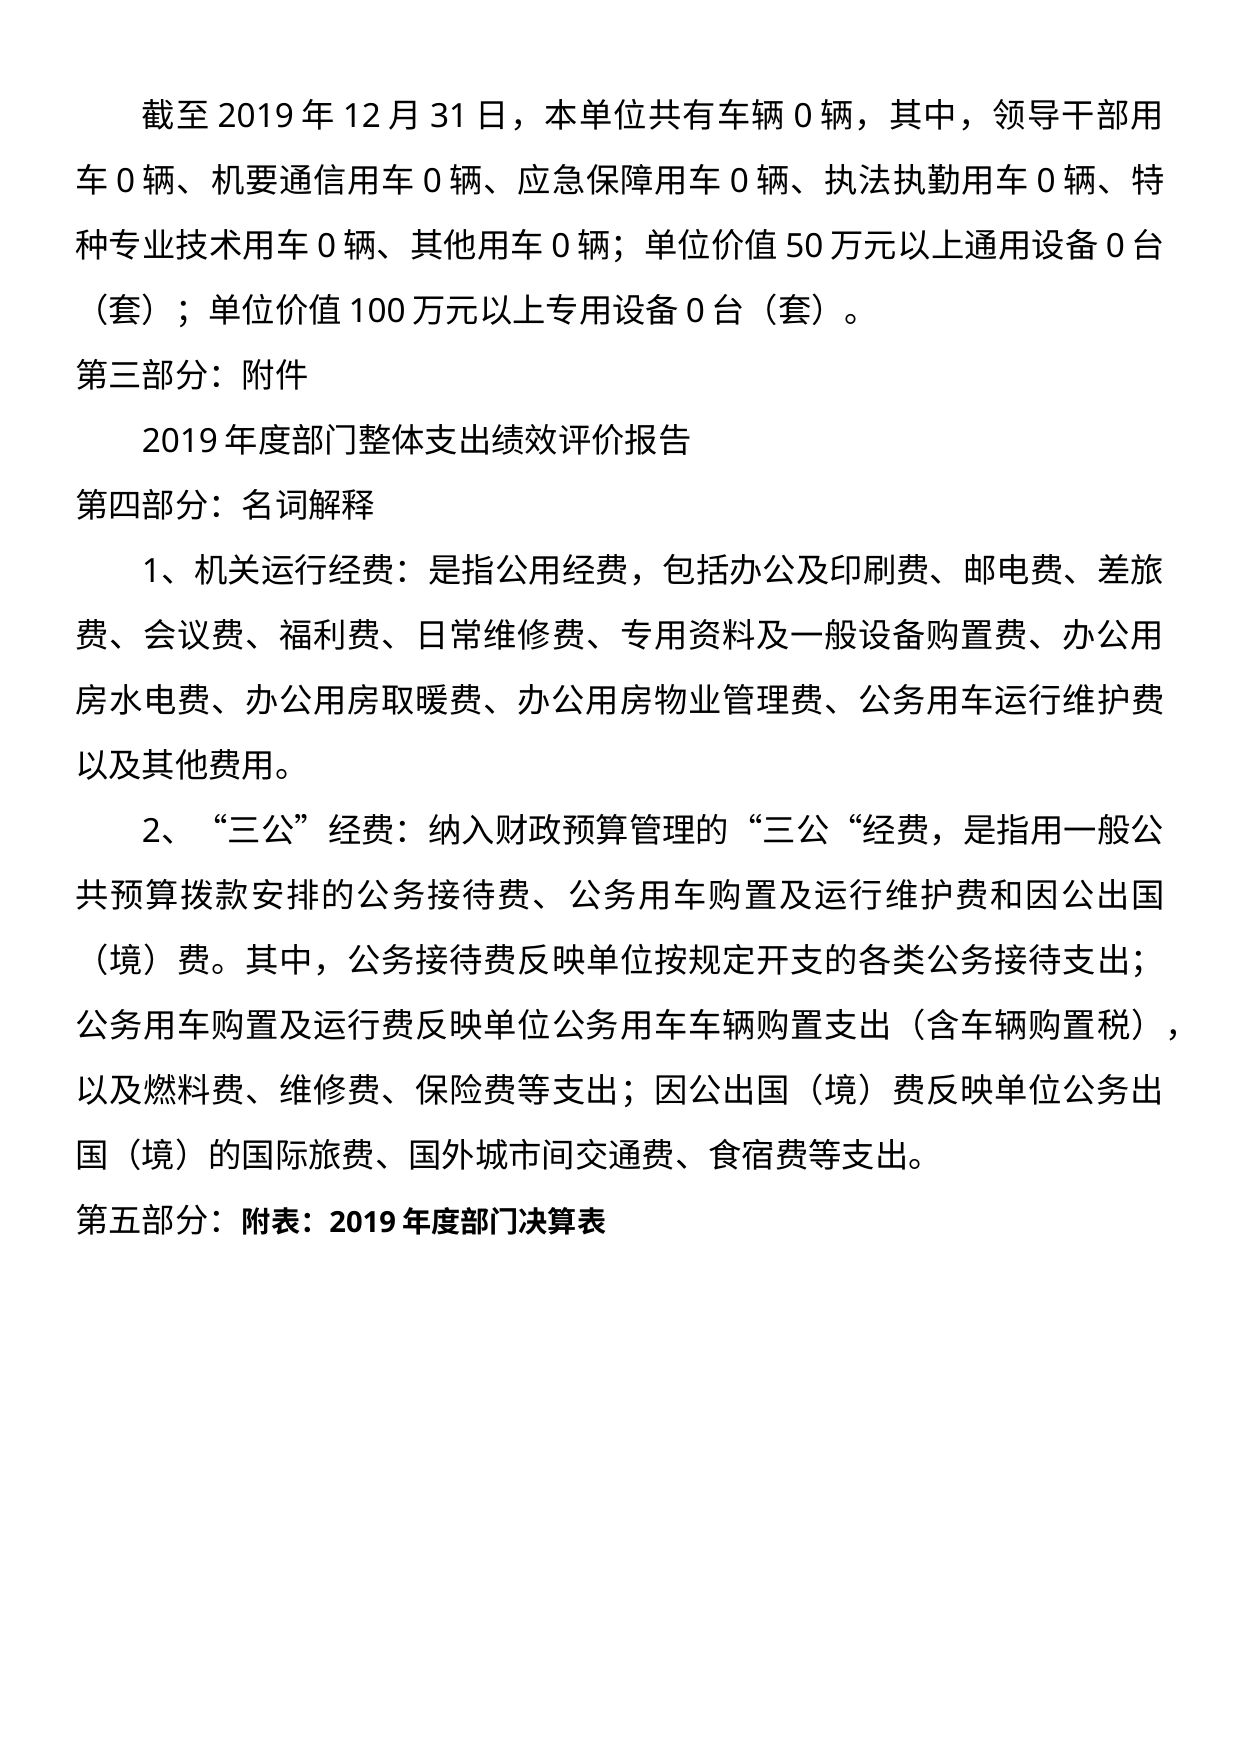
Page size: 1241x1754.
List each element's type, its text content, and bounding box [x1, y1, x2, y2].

text 2、“三公”经费：纳入财政预算管理的“三公“经费，是指用一般公共预算拨款安排的公务接待费、公务用车购置及运行维护费和因公出国（境）费。其中，公务接待费反映单位按规定开支的各类公务接待支出；公务用车购置及运行费反映单位公务用车车辆购置支出（含车辆购置税），以及燃料费、维修费、保险费等支出；因公出国（境）费反映单位公务出国（境）的国际旅费、国外城市间交通费、食宿费等支出。 [75, 796, 1165, 1186]
text 1、机关运行经费：是指公用经费，包括办公及印刷费、邮电费、差旅费、会议费、福利费、日常维修费、专用资料及一般设备购置费、办公用房水电费、办公用房取暖费、办公用房物业管理费、公务用车运行维护费以及其他费用。 [75, 536, 1165, 796]
list 第四部分：名词解释 [75, 471, 1165, 536]
list 2019年度部门整体支出绩效评价报告 [75, 406, 1165, 471]
text 截至2019年12月31日，本单位共有车辆0辆，其中，领导干部用车0辆、机要通信用车0辆、应急保障用车0辆、执法执勤用车0辆、特种专业技术用车0辆、其他用车0辆；单位价值50万元以上通用设备0台（套）；单位价值100万元以上专用设备0台（套）。 [75, 81, 1165, 341]
text 第五部分：附表：2019年度部门决算表 [75, 1186, 1165, 1251]
list 第三部分：附件 [75, 341, 1165, 406]
